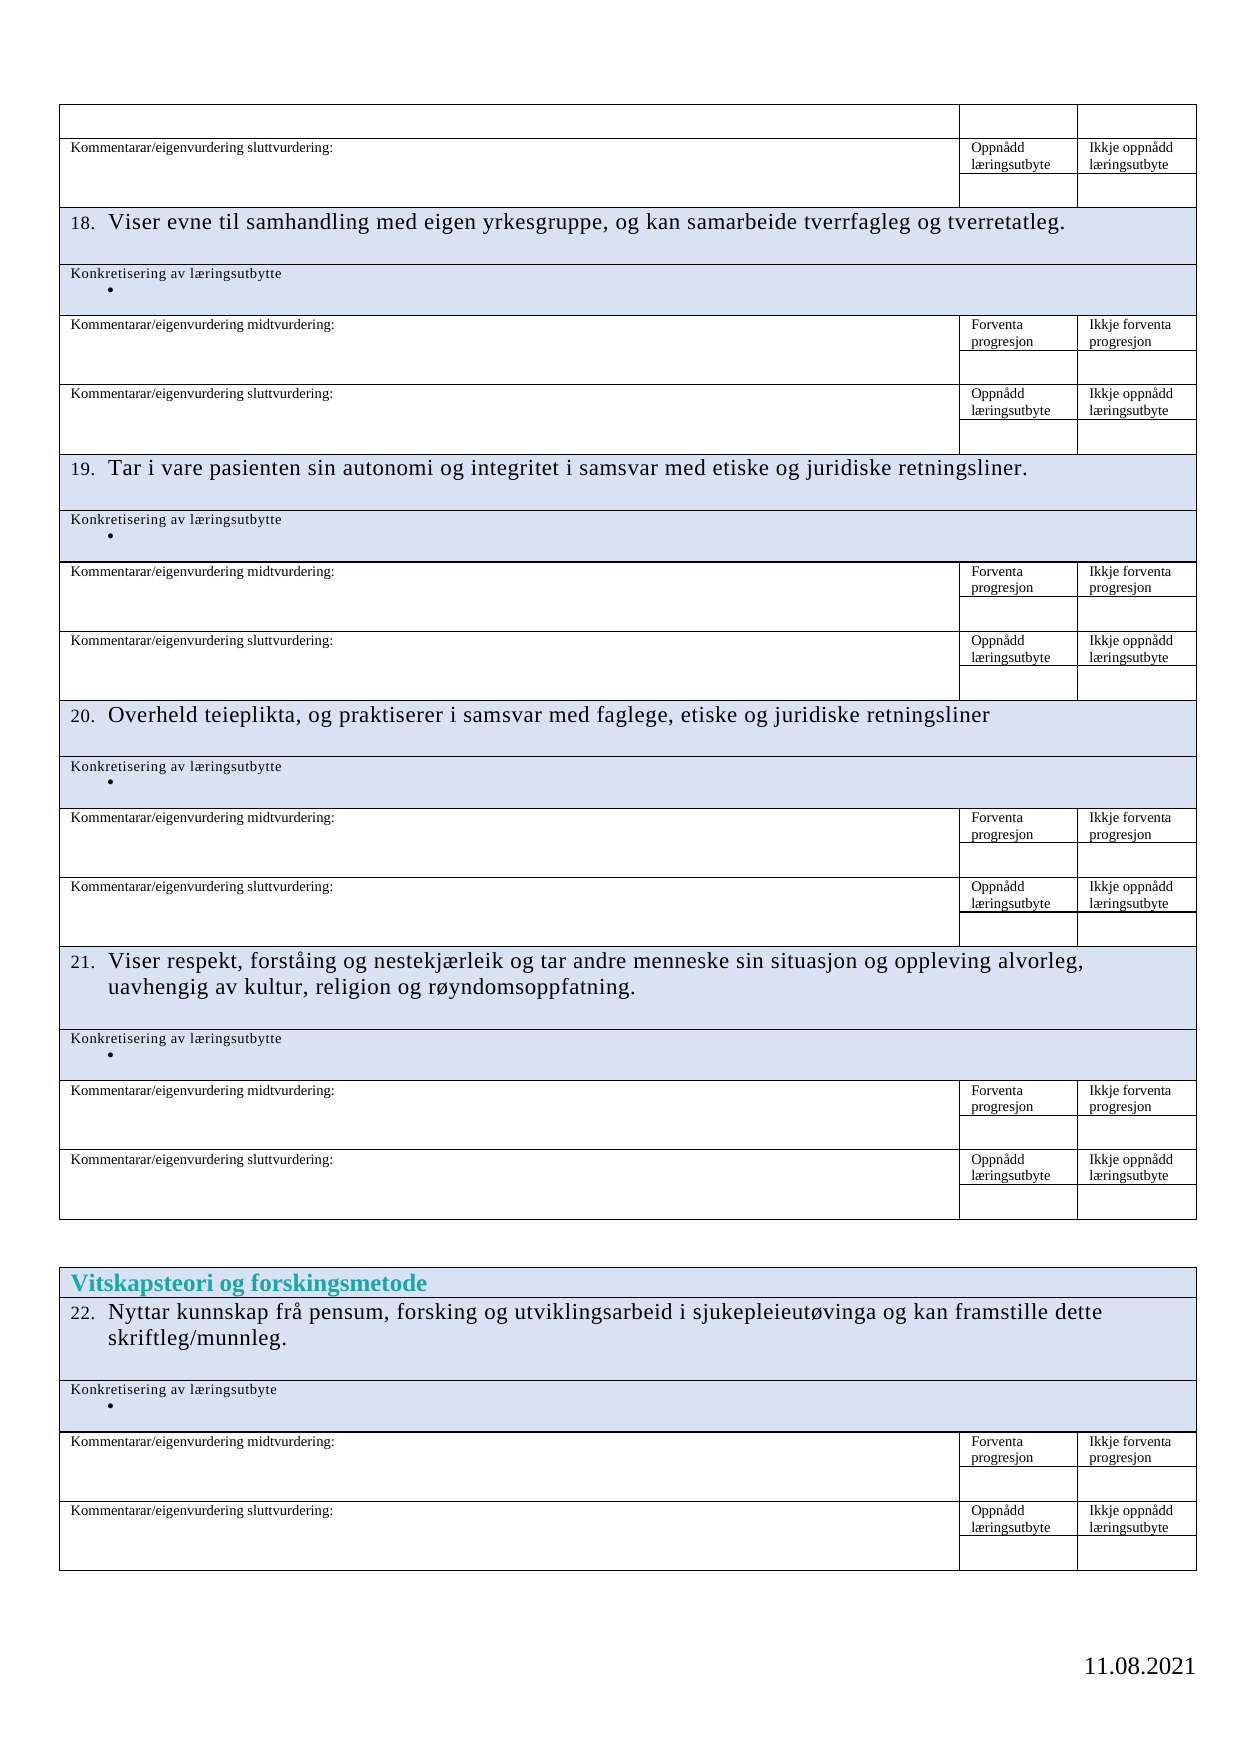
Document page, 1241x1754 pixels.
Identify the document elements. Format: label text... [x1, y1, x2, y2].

table_cell Kommentarar/eigenvurdering sluttvurdering: [60, 1150, 959, 1218]
table_cell [960, 1467, 1077, 1501]
table_cell Oppnådd læringsutbyte [960, 1150, 1077, 1184]
table_cell Ikkje oppnådd læringsutbyte [1078, 878, 1196, 911]
table_cell Oppnådd læringsutbyte [960, 878, 1077, 911]
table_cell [60, 105, 959, 138]
table_cell Kommentarar/eigenvurdering midtvurdering: [60, 809, 959, 877]
table_cell Ikkje oppnådd læringsutbyte [1078, 1502, 1196, 1535]
table_cell Overheld teieplikta, og praktiserer i samsvar med faglege, etiske og juridiske retningsliner [60, 701, 1196, 756]
table_cell Oppnådd læringsutbyte [960, 632, 1077, 665]
table_cell [1078, 1116, 1196, 1149]
table_cell Ikkje oppnådd læringsutbyte [1078, 139, 1196, 173]
table_cell [1078, 597, 1196, 631]
table_cell [960, 843, 1077, 877]
table_cell [960, 597, 1077, 631]
table_cell Forventa progresjon [960, 563, 1077, 596]
table_cell [960, 1185, 1077, 1218]
table_cell Ikkje forventa progresjon [1078, 809, 1196, 842]
table_cell Kommentarar/eigenvurdering sluttvurdering: [60, 1502, 959, 1570]
table_cell Forventa progresjon [960, 316, 1077, 350]
table_cell Ikkje forventa progresjon [1078, 316, 1196, 350]
table_cell Konkretisering av læringsutbytte [60, 1030, 1196, 1080]
table_cell Kommentarar/eigenvurdering sluttvurdering: [60, 632, 959, 700]
table_cell Konkretisering av læringsutbytte [60, 511, 1196, 561]
table_cell Oppnådd læringsutbyte [960, 385, 1077, 419]
table_cell [960, 174, 1077, 207]
table_cell [1078, 666, 1196, 700]
table_cell [1078, 351, 1196, 384]
table_cell Tar i vare pasienten sin autonomi og integritet i samsvar med etiske og juridiske retningsliner. [60, 455, 1196, 510]
table_cell Kommentarar/eigenvurdering midtvurdering: [60, 316, 959, 384]
table_cell [960, 666, 1077, 700]
table_cell Konkretisering av læringsutbytte [60, 265, 1196, 315]
table_cell [960, 105, 1077, 138]
table_cell Forventa progresjon [960, 1433, 1077, 1466]
table_cell Kommentarar/eigenvurdering sluttvurdering: [60, 878, 959, 946]
table_cell [960, 420, 1077, 453]
table_cell Ikkje forventa progresjon [1078, 563, 1196, 596]
table_cell Nyttar kunnskap frå pensum, forsking og utviklingsarbeid i sjukepleieutøvinga og kan framstille dette skriftleg/munnleg. [60, 1298, 1196, 1380]
table_cell Kommentarar/eigenvurdering sluttvurdering: [60, 139, 959, 207]
table_cell Konkretisering av læringsutbyte [60, 1381, 1196, 1431]
table_cell Oppnådd læringsutbyte [960, 1502, 1077, 1535]
table_cell [1078, 420, 1196, 453]
table_cell Kommentarar/eigenvurdering midtvurdering: [60, 1081, 959, 1149]
table_cell [960, 351, 1077, 384]
table_cell [1078, 105, 1196, 138]
table_cell [960, 913, 1077, 946]
table_cell Oppnådd læringsutbyte [960, 139, 1077, 173]
table_cell [1078, 913, 1196, 946]
table_cell Ikkje oppnådd læringsutbyte [1078, 1150, 1196, 1184]
table_cell Ikkje oppnådd læringsutbyte [1078, 385, 1196, 419]
table_cell [960, 1116, 1077, 1149]
table_cell Forventa progresjon [960, 1081, 1077, 1115]
table_cell Ikkje oppnådd læringsutbyte [1078, 632, 1196, 665]
table_cell Kommentarar/eigenvurdering midtvurdering: [60, 563, 959, 631]
table_cell Viser evne til samhandling med eigen yrkesgruppe, og kan samarbeide tverrfagleg og tverretatleg. [60, 208, 1196, 264]
table_cell Kommentarar/eigenvurdering sluttvurdering: [60, 385, 959, 453]
table_cell Konkretisering av læringsutbytte [60, 757, 1196, 808]
table_cell Ikkje forventa progresjon [1078, 1433, 1196, 1466]
table_cell Forventa progresjon [960, 809, 1077, 842]
table_cell [1078, 174, 1196, 207]
table_cell [1078, 1536, 1196, 1570]
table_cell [60, 1433, 959, 1501]
table_cell [1078, 1185, 1196, 1218]
table_cell [1078, 1467, 1196, 1501]
table_header Vitskapsteori og forskingsmetode [60, 1268, 1196, 1297]
table_cell Ikkje forventa progresjon [1078, 1081, 1196, 1115]
table_cell Viser respekt, forståing og nestekjærleik og tar andre menneske sin situasjon og oppleving alvorleg, uavhengig av kultur, religion og røyndomsoppfatning. [60, 947, 1196, 1029]
table_cell [1078, 843, 1196, 877]
table_cell [960, 1536, 1077, 1570]
